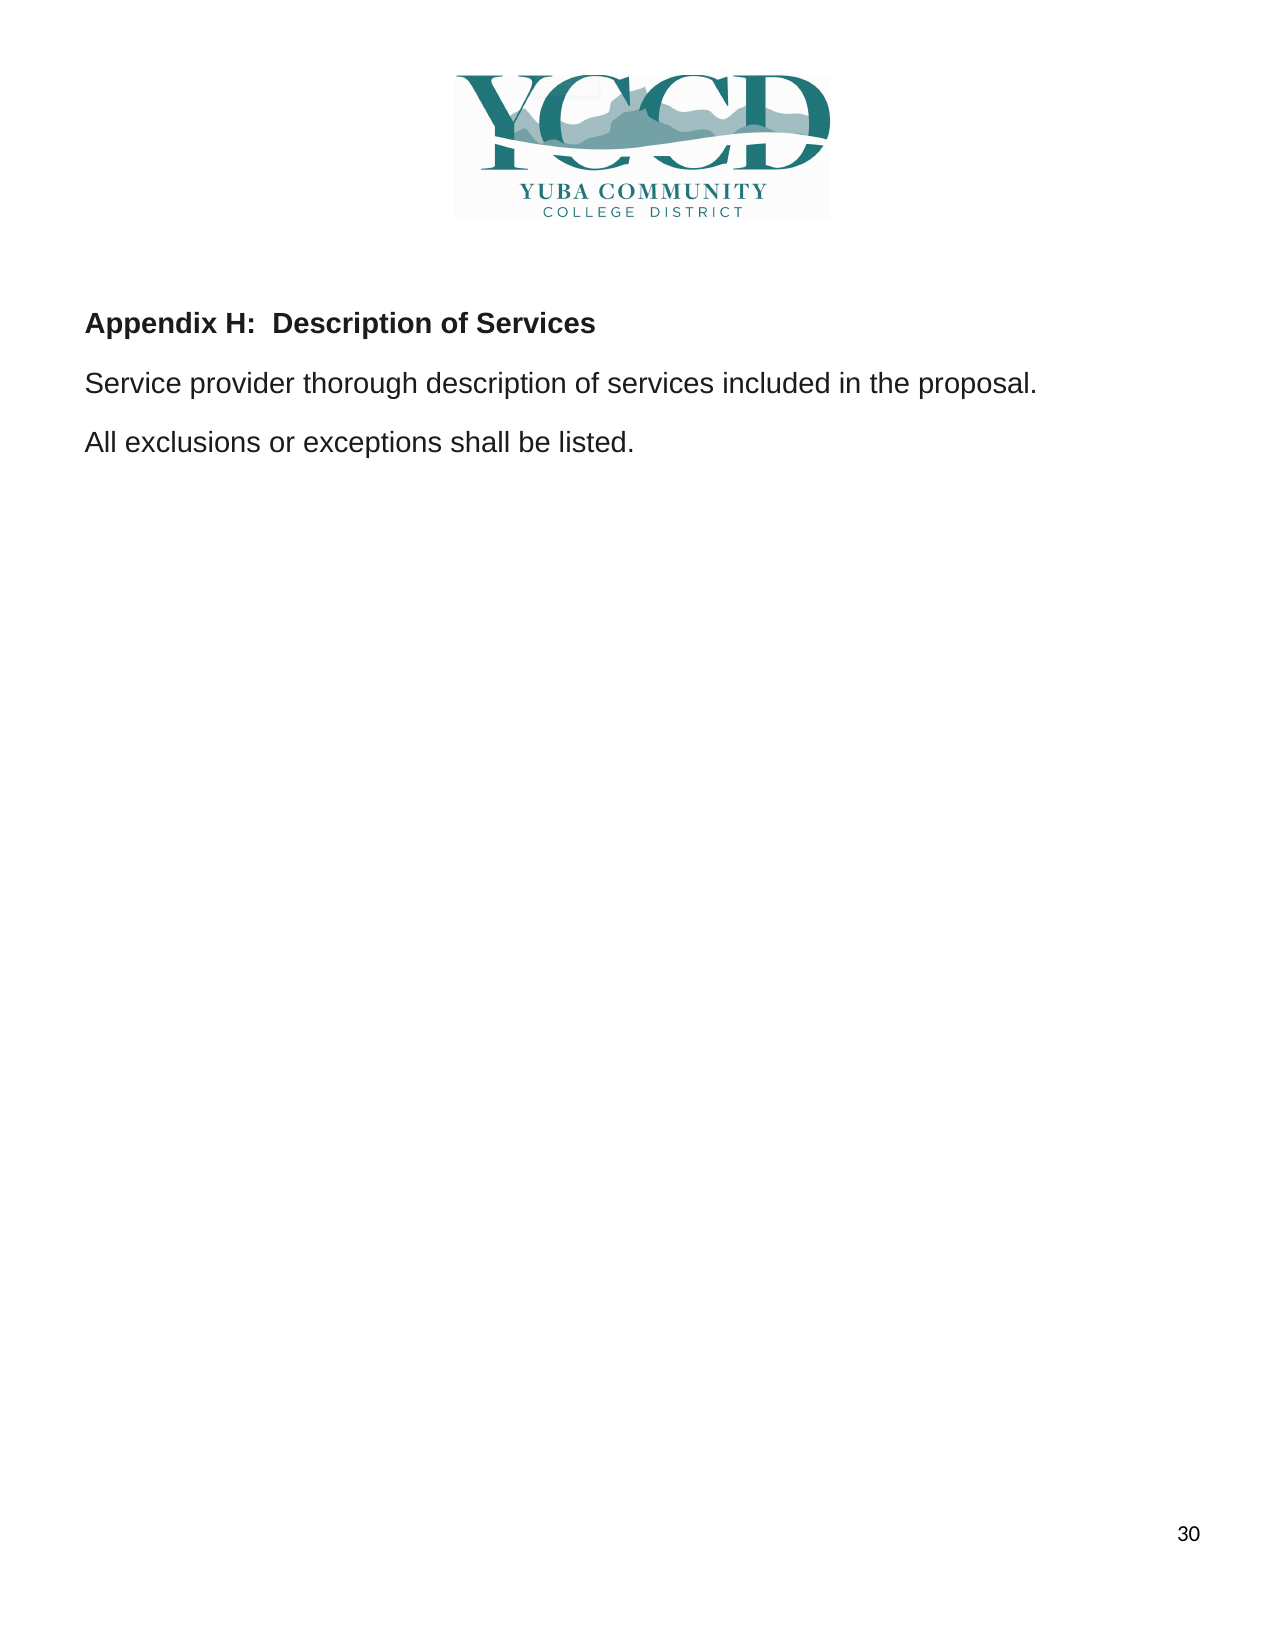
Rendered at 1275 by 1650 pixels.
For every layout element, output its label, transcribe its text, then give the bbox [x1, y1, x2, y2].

text All exclusions or exceptions shall be listed. [84, 425, 1200, 459]
text Appendix H: Description of Services [84, 306, 1200, 340]
text Service provider thorough description of services included in the proposal. [84, 366, 1200, 399]
picture [454, 75, 831, 219]
